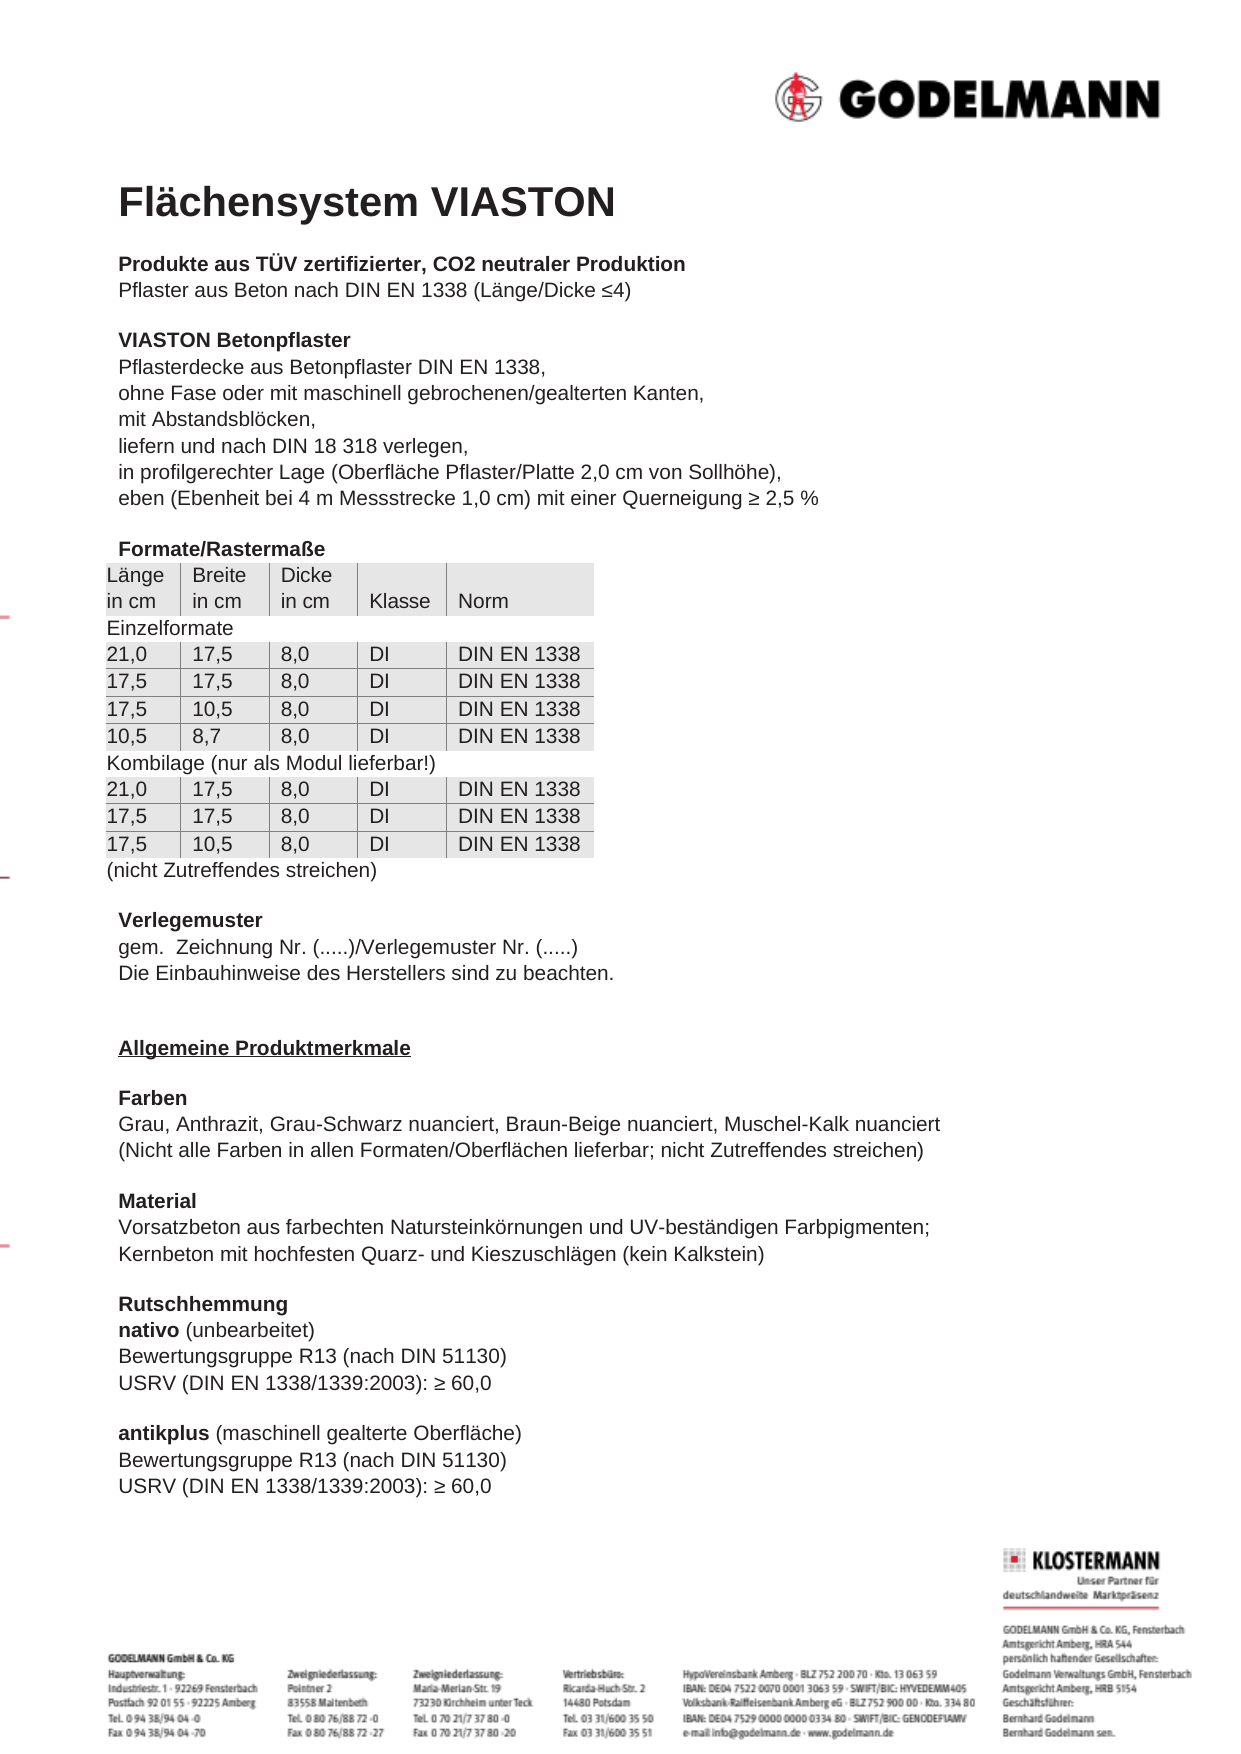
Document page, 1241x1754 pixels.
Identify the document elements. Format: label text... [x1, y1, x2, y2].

text Bewertungsgruppe R13 (nach DIN 51130) [118, 1344, 1122, 1371]
table_cell DIN EN 1338 [447, 832, 594, 858]
text ohne Fase oder mit maschinell gebrochenen/gealterten Kanten, [118, 381, 1122, 407]
table_cell 8,0 [270, 724, 357, 751]
table_cell 21,0 [106, 642, 180, 668]
table_cell DIN EN 1338 [447, 777, 594, 803]
text Farben [118, 1086, 1122, 1112]
table_cell DI [358, 697, 446, 723]
text Rutschhemmung [118, 1292, 1122, 1318]
table_cell 17,5 [106, 832, 180, 858]
table_cell DIN EN 1338 [447, 724, 594, 751]
table_cell 17,5 [181, 804, 269, 831]
table_cell DI [358, 832, 446, 858]
text Grau, Anthrazit, Grau-Schwarz nuanciert, Braun-Beige nuanciert, Muschel-Kalk nuanciert [118, 1112, 1122, 1138]
text (Nicht alle Farben in allen Formaten/Oberflächen lieferbar; nicht Zutreffendes streichen) [118, 1138, 1122, 1165]
text Pflaster aus Beton nach DIN EN 1338 (Länge/Dicke ≤4) [118, 278, 1122, 304]
text Formate/Rastermaße [118, 537, 1122, 563]
table_cell DI [358, 669, 446, 696]
text USRV (DIN EN 1338/1339:2003): ≥ 60,0 [118, 1371, 1122, 1397]
text Vorsatzbeton aus farbechten Natursteinkörnungen und UV-beständigen Farbpigmenten; [118, 1215, 1122, 1241]
table_header Dicke in cm [270, 563, 357, 616]
table_cell DI [358, 724, 446, 751]
text nativo (unbearbeitet) [118, 1318, 1122, 1344]
table_cell 17,5 [106, 804, 180, 831]
table_cell 17,5 [106, 697, 180, 723]
table_cell DIN EN 1338 [447, 669, 594, 696]
table_cell DIN EN 1338 [447, 804, 594, 831]
table_cell 21,0 [106, 777, 180, 803]
table_cell Einzelformate [106, 616, 594, 642]
table_cell DIN EN 1338 [447, 642, 594, 668]
table_cell 17,5 [181, 642, 269, 668]
text VIASTON Betonpflaster [118, 328, 1122, 354]
text Kernbeton mit hochfesten Quarz- und Kieszuschlägen (kein Kalkstein) [118, 1241, 1122, 1268]
table_cell 8,0 [270, 832, 357, 858]
text gem. Zeichnung Nr. (.....)/Verlegemuster Nr. (.....) [118, 935, 1122, 961]
text Produkte aus TÜV zertifizierter, CO2 neutraler Produktion [118, 251, 1122, 278]
text eben (Ebenheit bei 4 m Messstrecke 1,0 cm) mit einer Querneigung ≥ 2,5 % [118, 486, 1122, 513]
table_cell 10,5 [106, 724, 180, 751]
table_header Norm [447, 563, 594, 616]
table_cell DI [358, 777, 446, 803]
table_cell 8,0 [270, 669, 357, 696]
table_cell 8,0 [270, 642, 357, 668]
text Allgemeine Produktmerkmale [118, 1035, 1122, 1062]
table_cell DI [358, 642, 446, 668]
text antikplus (maschinell gealterte Oberfläche) [118, 1421, 1122, 1447]
table_cell 10,5 [181, 697, 269, 723]
table_cell 17,5 [106, 669, 180, 696]
text Material [118, 1189, 1122, 1215]
table_cell 8,7 [181, 724, 269, 751]
table_cell DIN EN 1338 [447, 697, 594, 723]
text mit Abstandsblöcken, [118, 407, 1122, 433]
table_cell 17,5 [181, 777, 269, 803]
table_cell 8,0 [270, 804, 357, 831]
text in profilgerechter Lage (Oberfläche Pflaster/Platte 2,0 cm von Sollhöhe), [118, 460, 1122, 486]
table_cell DI [358, 804, 446, 831]
text Pflasterdecke aus Betonpflaster DIN EN 1338, [118, 354, 1122, 381]
table_cell (nicht Zutreffendes streichen) [106, 858, 594, 884]
text liefern und nach DIN 18 318 verlegen, [118, 433, 1122, 460]
text USRV (DIN EN 1338/1339:2003): ≥ 60,0 [118, 1474, 1122, 1500]
table_cell 8,0 [270, 697, 357, 723]
text Die Einbauhinweise des Herstellers sind zu beachten. [118, 961, 1122, 987]
table_header Länge in cm [106, 563, 180, 616]
table_cell 17,5 [181, 669, 269, 696]
text Flächensystem VIASTON [118, 177, 1122, 227]
table_cell 8,0 [270, 777, 357, 803]
text Verlegemuster [118, 908, 1122, 935]
table_header Breite in cm [181, 563, 269, 616]
table_cell 10,5 [181, 832, 269, 858]
table_header Klasse [358, 563, 446, 616]
text Bewertungsgruppe R13 (nach DIN 51130) [118, 1447, 1122, 1474]
table_cell Kombilage (nur als Modul lieferbar!) [106, 751, 594, 777]
